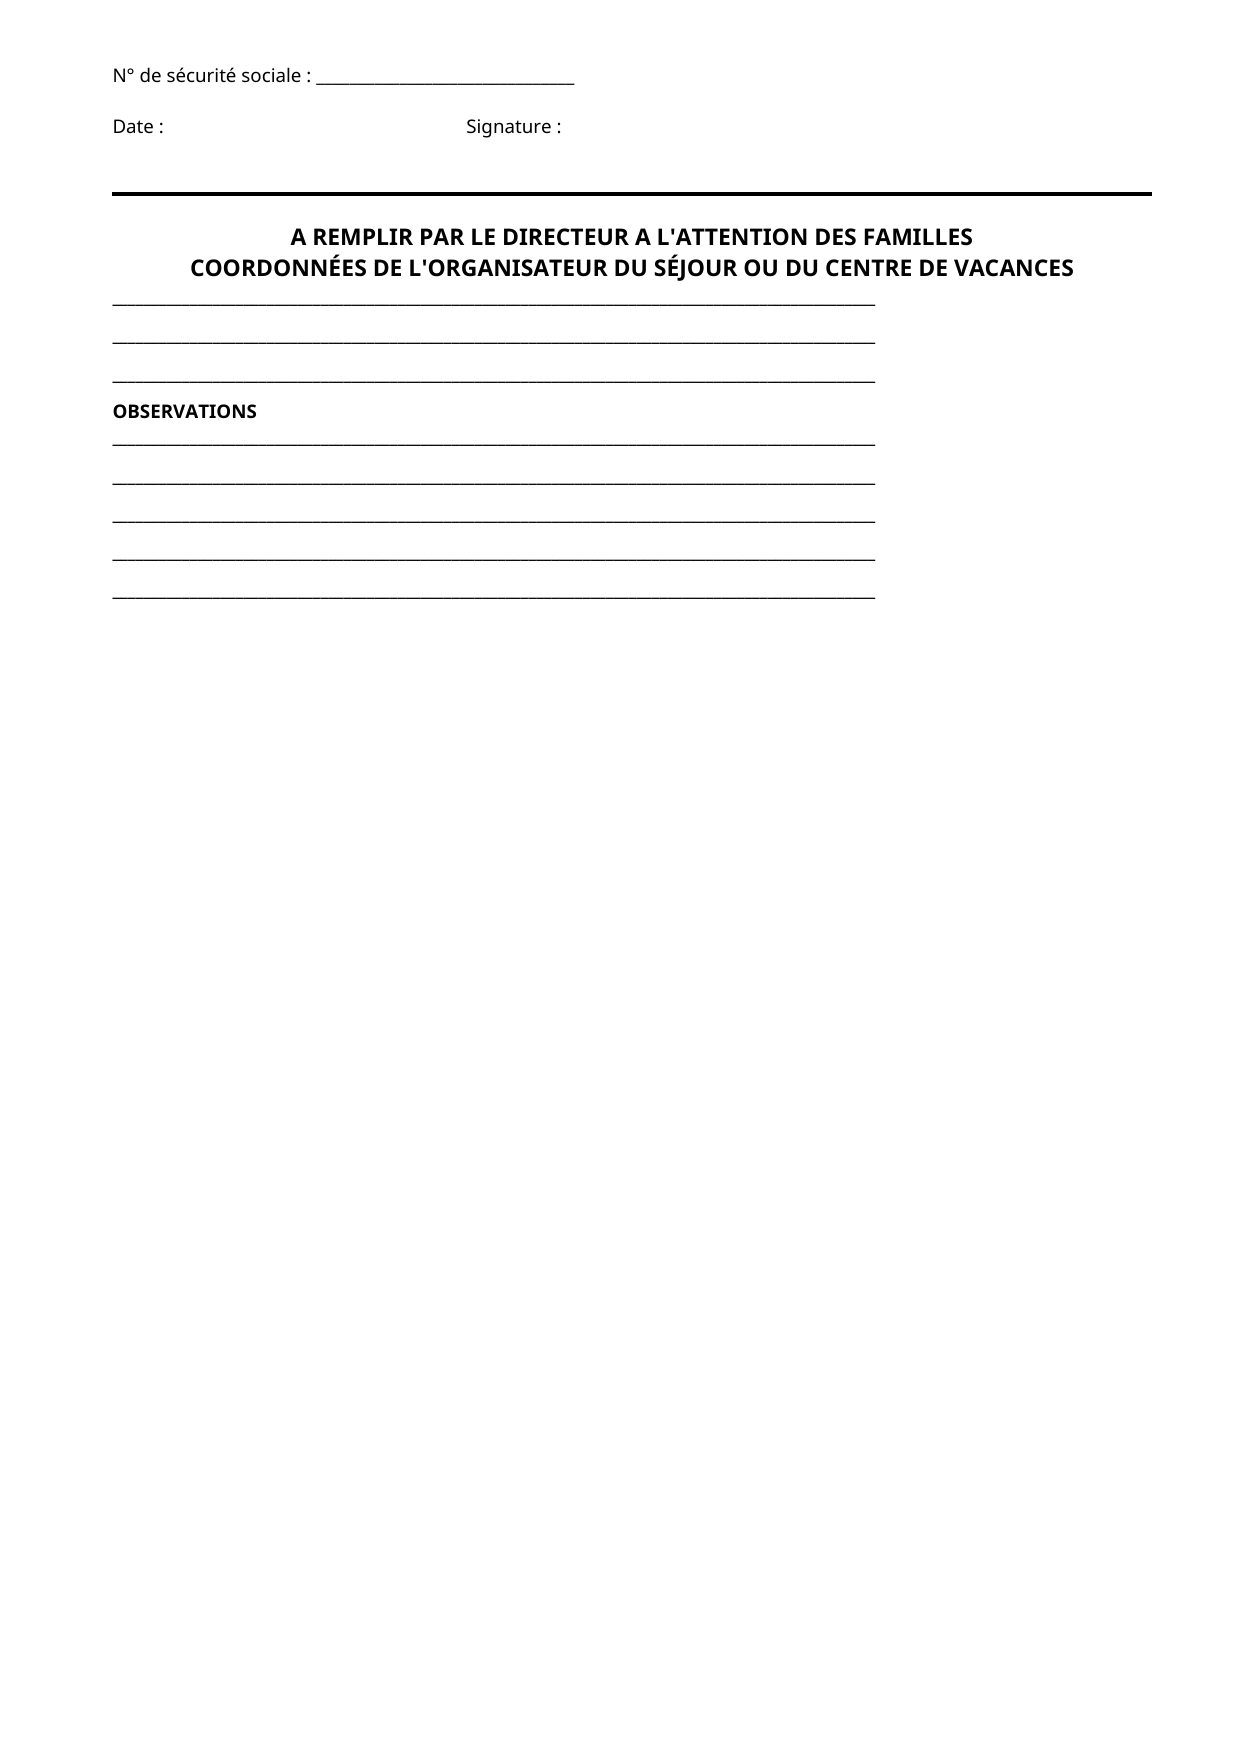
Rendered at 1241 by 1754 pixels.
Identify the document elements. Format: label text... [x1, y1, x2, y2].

text ___________________________________________________________________________________________________ [112, 424, 1152, 449]
text ___________________________________________________________________________________________________ [112, 462, 1152, 487]
text OBSERVATIONS [112, 398, 1152, 424]
text ___________________________________________________________________________________________________ [112, 360, 1152, 386]
text Date : Signature : [112, 114, 1152, 139]
text N° de sécurité sociale : _______________________________ [112, 63, 1152, 88]
text A REMPLIR PAR LE DIRECTEUR A L'ATTENTION DES FAMILLES [112, 221, 1152, 252]
text ___________________________________________________________________________________________________ [112, 538, 1152, 564]
text ___________________________________________________________________________________________________ [112, 322, 1152, 347]
text ___________________________________________________________________________________________________ [112, 283, 1152, 309]
text COORDONNÉES DE L'ORGANISATEUR DU SÉJOUR OU DU CENTRE DE VACANCES [112, 252, 1152, 283]
text ___________________________________________________________________________________________________ [112, 500, 1152, 526]
text ___________________________________________________________________________________________________ [112, 577, 1152, 602]
